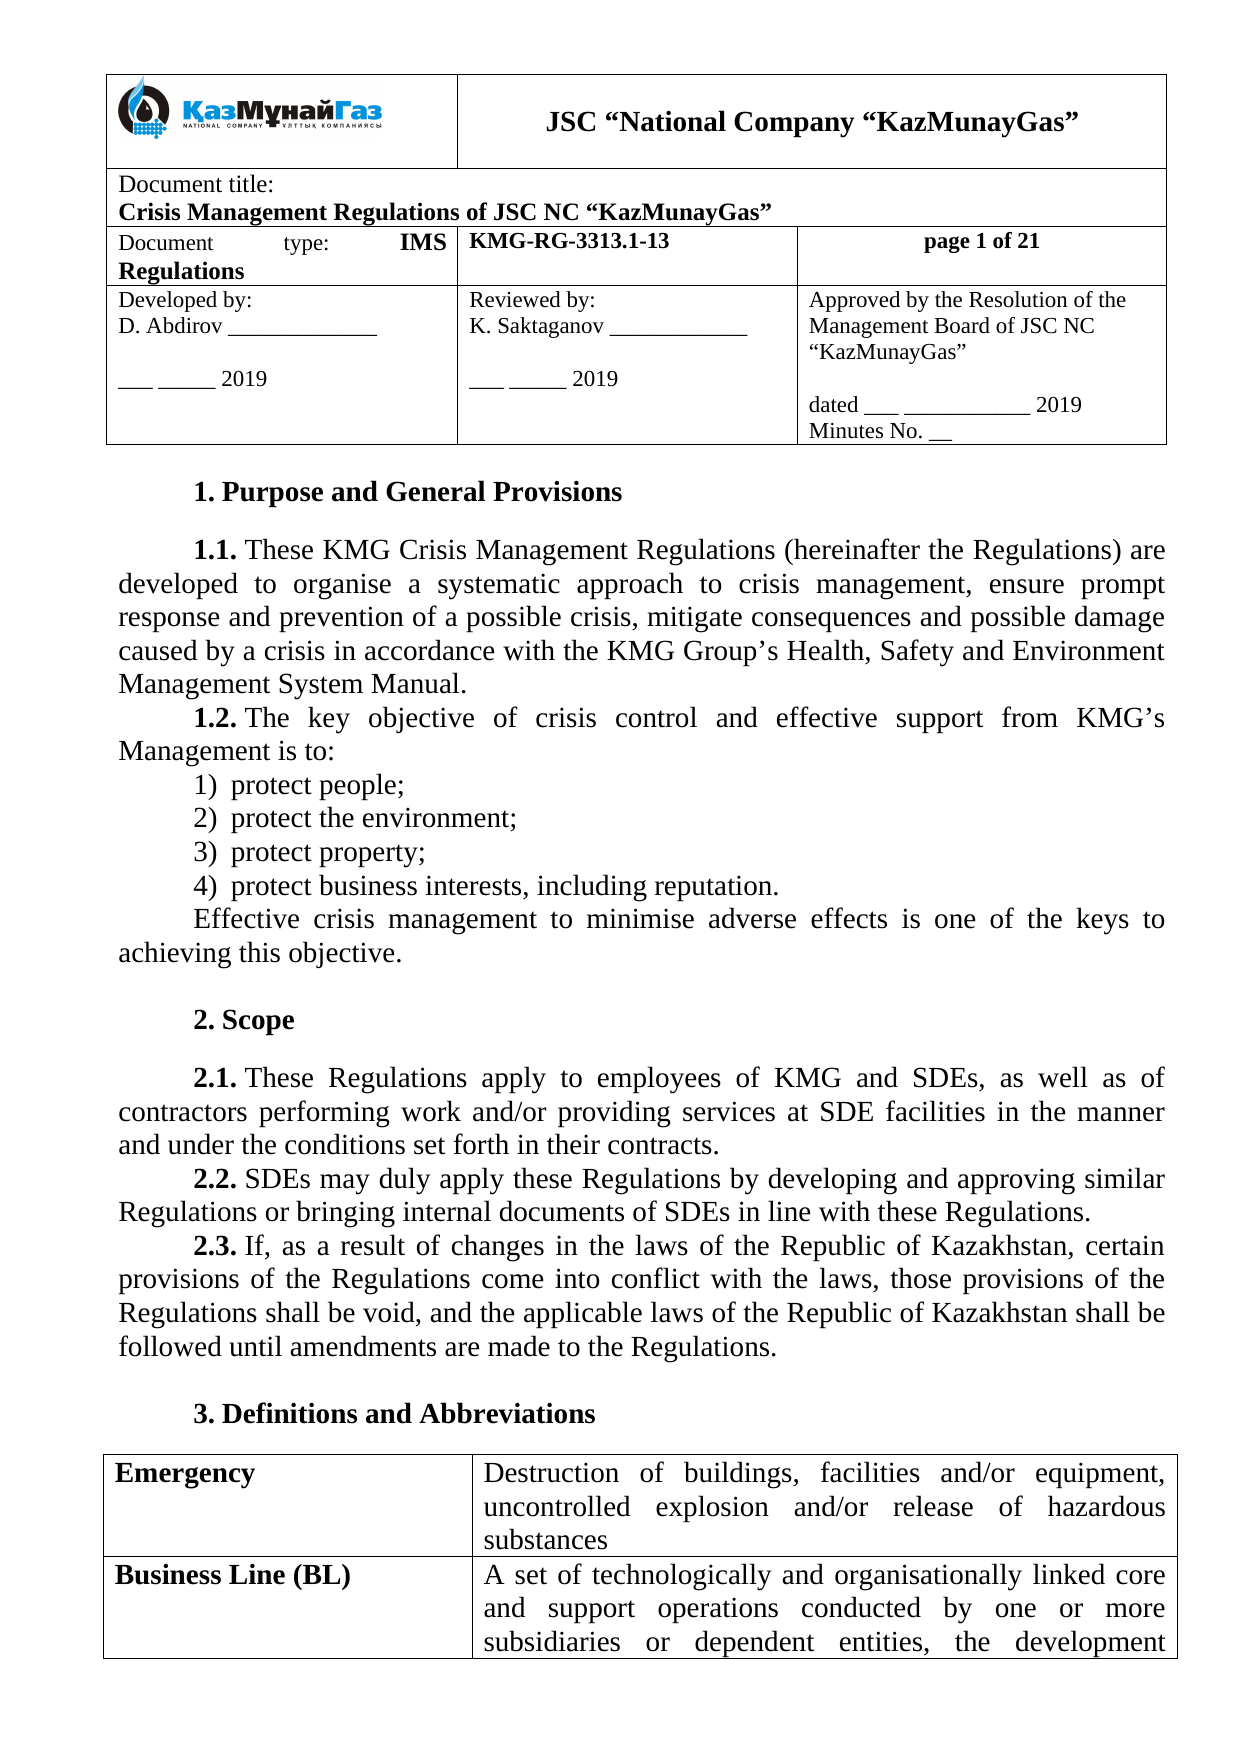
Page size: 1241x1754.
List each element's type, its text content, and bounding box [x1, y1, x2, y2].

list These Regulations apply to employees of KMG and SDEs, as well as of contractors performing work and/or providing services at SDE facilities in the manner and under the conditions set forth in their contracts. [118, 1060, 1166, 1161]
list These KMG Crisis Management Regulations (hereinafter the Regulations) are developed to organise a systematic approach to crisis management, ensure prompt response and prevention of a possible crisis, mitigate consequences and possible damage caused by a crisis in accordance with the KMG Group’s Health, Safety and Environment Management System Manual. [118, 532, 1166, 700]
list protect the environment; [193, 801, 1166, 834]
table_header Destruction of buildings, facilities and/or equipment, uncontrolled explosion and/or release of hazardous substances [473, 1455, 1177, 1556]
list protect property; [193, 834, 1166, 868]
table_header Emergency [104, 1455, 472, 1556]
list Definitions and Abbreviations [118, 1396, 1167, 1429]
list SDEs may duly apply these Regulations by developing and approving similar Regulations or bringing internal documents of SDEs in line with these Regulations. [118, 1161, 1166, 1228]
list protect people; [193, 767, 1166, 801]
text Effective crisis management to minimise adverse effects is one of the keys to achieving this objective. [118, 901, 1166, 968]
list If, as a result of changes in the laws of the Republic of Kazakhstan, certain provisions of the Regulations come into conflict with the laws, those provisions of the Regulations shall be void, and the applicable laws of the Republic of Kazakhstan shall be followed until amendments are made to the Regulations. [118, 1228, 1166, 1362]
list Scope [118, 1002, 1167, 1035]
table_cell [473, 1557, 1177, 1658]
picture [118, 75, 382, 139]
table_cell Business Line (BL) [104, 1557, 472, 1658]
list Purpose and General Provisions [118, 474, 1167, 507]
list The key objective of crisis control and effective support from KMG’s Management is to: [118, 700, 1166, 767]
list protect business interests, including reputation. [193, 868, 1166, 901]
